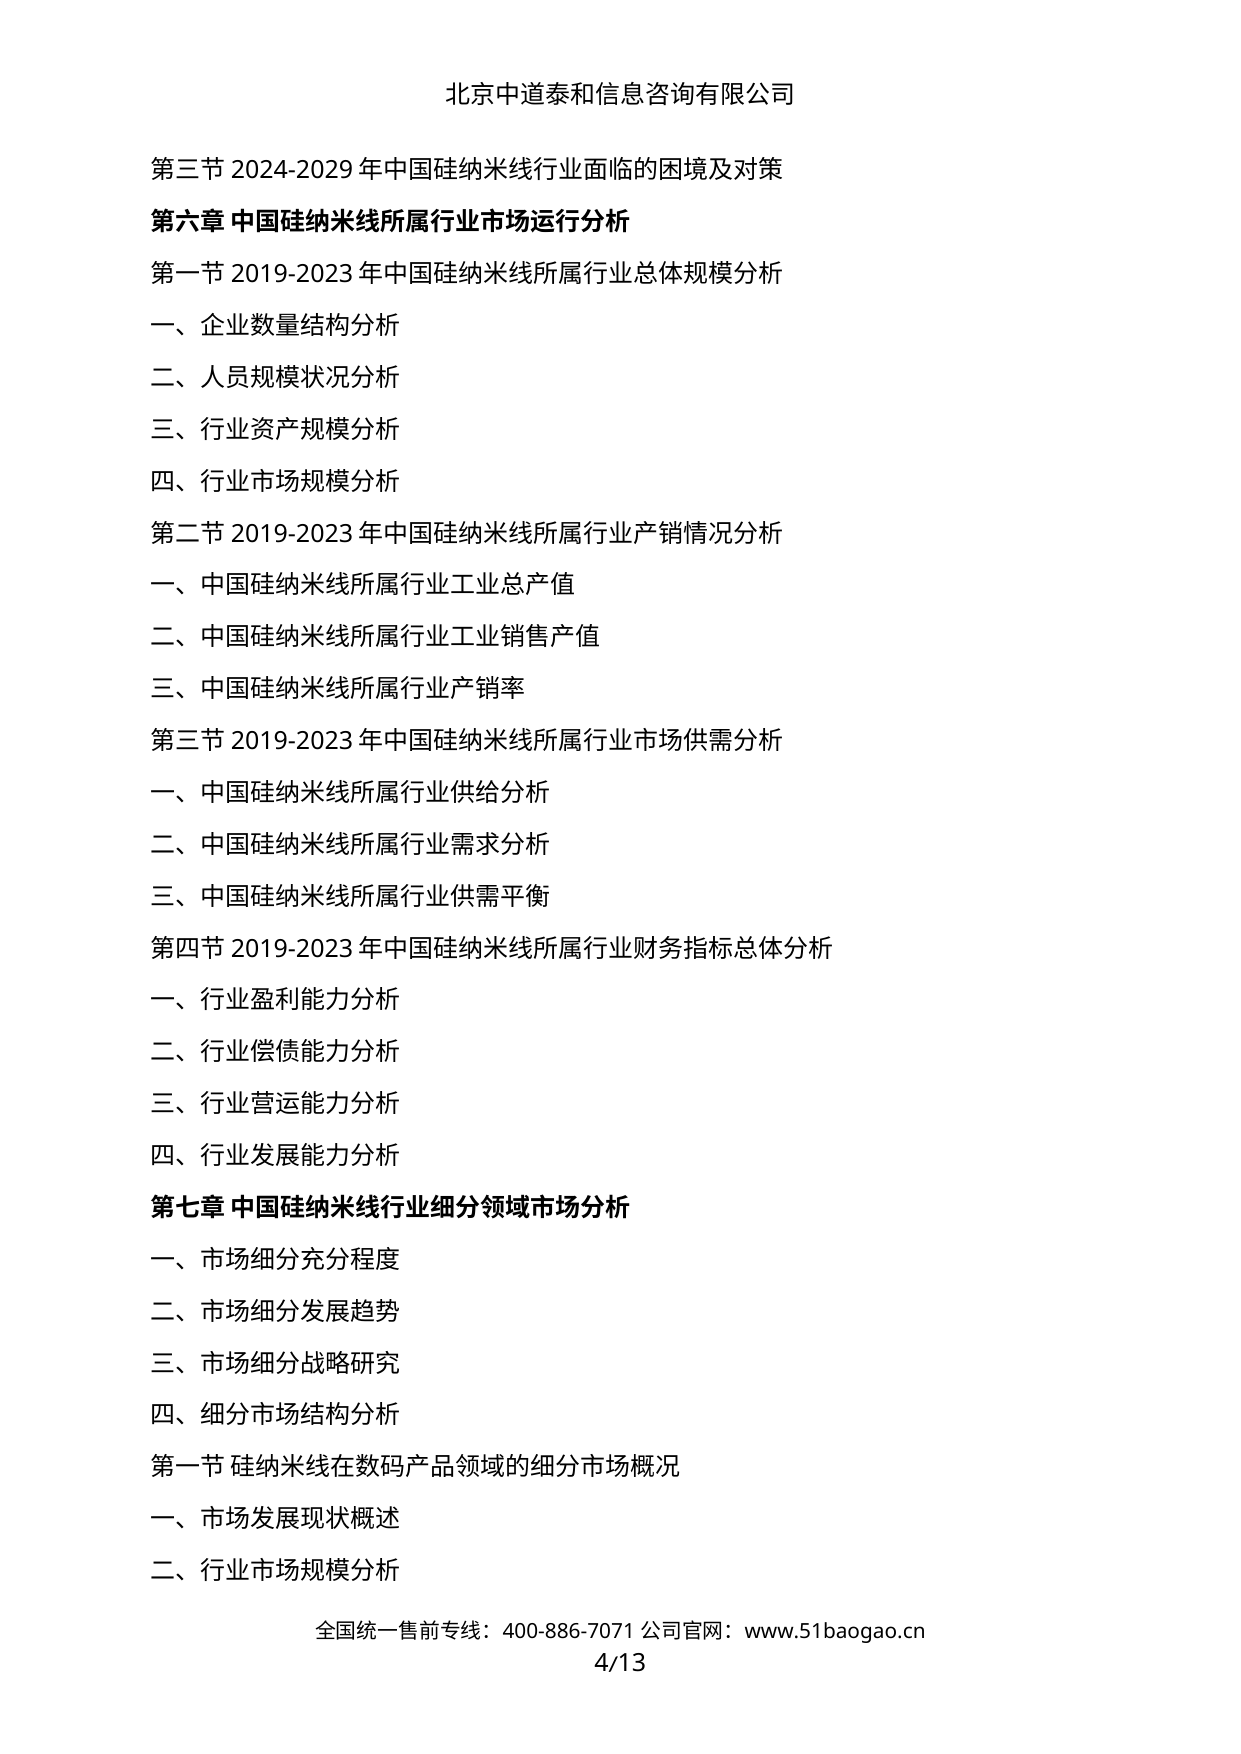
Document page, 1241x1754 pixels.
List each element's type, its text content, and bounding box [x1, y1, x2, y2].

text 二、行业市场规模分析 [150, 1551, 1090, 1587]
text 三、行业资产规模分析 [150, 409, 1090, 446]
text 三、市场细分战略研究 [150, 1343, 1090, 1379]
text 第六章 中国硅纳米线所属行业市场运行分析 [150, 202, 1090, 238]
text 第一节 2019-2023年中国硅纳米线所属行业总体规模分析 [150, 254, 1090, 290]
text 第四节 2019-2023年中国硅纳米线所属行业财务指标总体分析 [150, 928, 1090, 964]
text 第三节 2019-2023年中国硅纳米线所属行业市场供需分析 [150, 721, 1090, 757]
text 第三节 2024-2029年中国硅纳米线行业面临的困境及对策 [150, 150, 1090, 186]
text 四、行业市场规模分析 [150, 461, 1090, 497]
text 一、中国硅纳米线所属行业供给分析 [150, 772, 1090, 809]
text 一、市场细分充分程度 [150, 1239, 1090, 1276]
text 一、企业数量结构分析 [150, 306, 1090, 342]
text 第一节 硅纳米线在数码产品领域的细分市场概况 [150, 1447, 1090, 1483]
text 二、中国硅纳米线所属行业需求分析 [150, 824, 1090, 861]
text 二、人员规模状况分析 [150, 357, 1090, 394]
text 二、中国硅纳米线所属行业工业销售产值 [150, 617, 1090, 653]
text 二、行业偿债能力分析 [150, 1032, 1090, 1068]
text 四、行业发展能力分析 [150, 1136, 1090, 1172]
text 第七章 中国硅纳米线行业细分领域市场分析 [150, 1187, 1090, 1224]
text 四、细分市场结构分析 [150, 1395, 1090, 1431]
text 第二节 2019-2023年中国硅纳米线所属行业产销情况分析 [150, 513, 1090, 549]
text 一、市场发展现状概述 [150, 1499, 1090, 1535]
text 三、中国硅纳米线所属行业产销率 [150, 669, 1090, 705]
text 二、市场细分发展趋势 [150, 1291, 1090, 1327]
text 三、行业营运能力分析 [150, 1084, 1090, 1120]
text 三、中国硅纳米线所属行业供需平衡 [150, 876, 1090, 912]
text 一、行业盈利能力分析 [150, 980, 1090, 1016]
text 一、中国硅纳米线所属行业工业总产值 [150, 565, 1090, 601]
